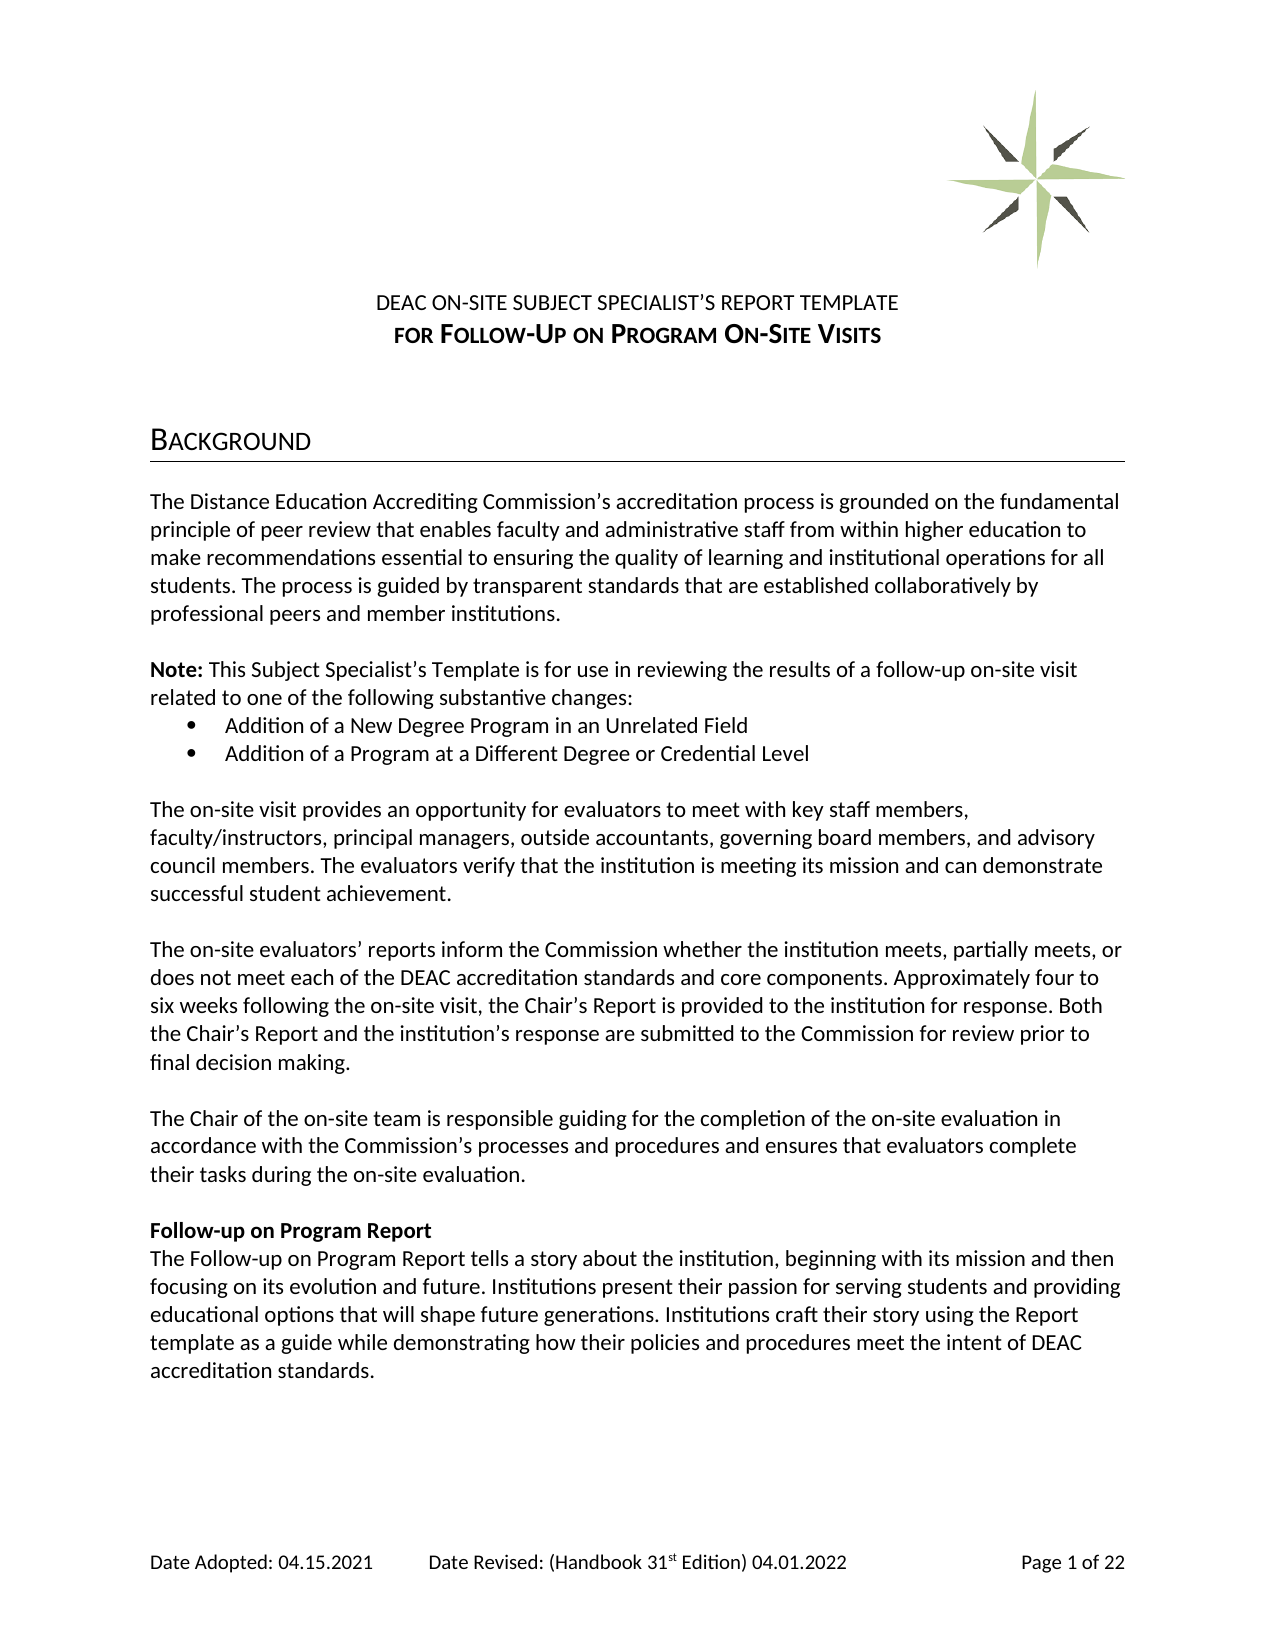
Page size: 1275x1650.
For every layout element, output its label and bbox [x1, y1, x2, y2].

picture [946, 90, 1125, 269]
